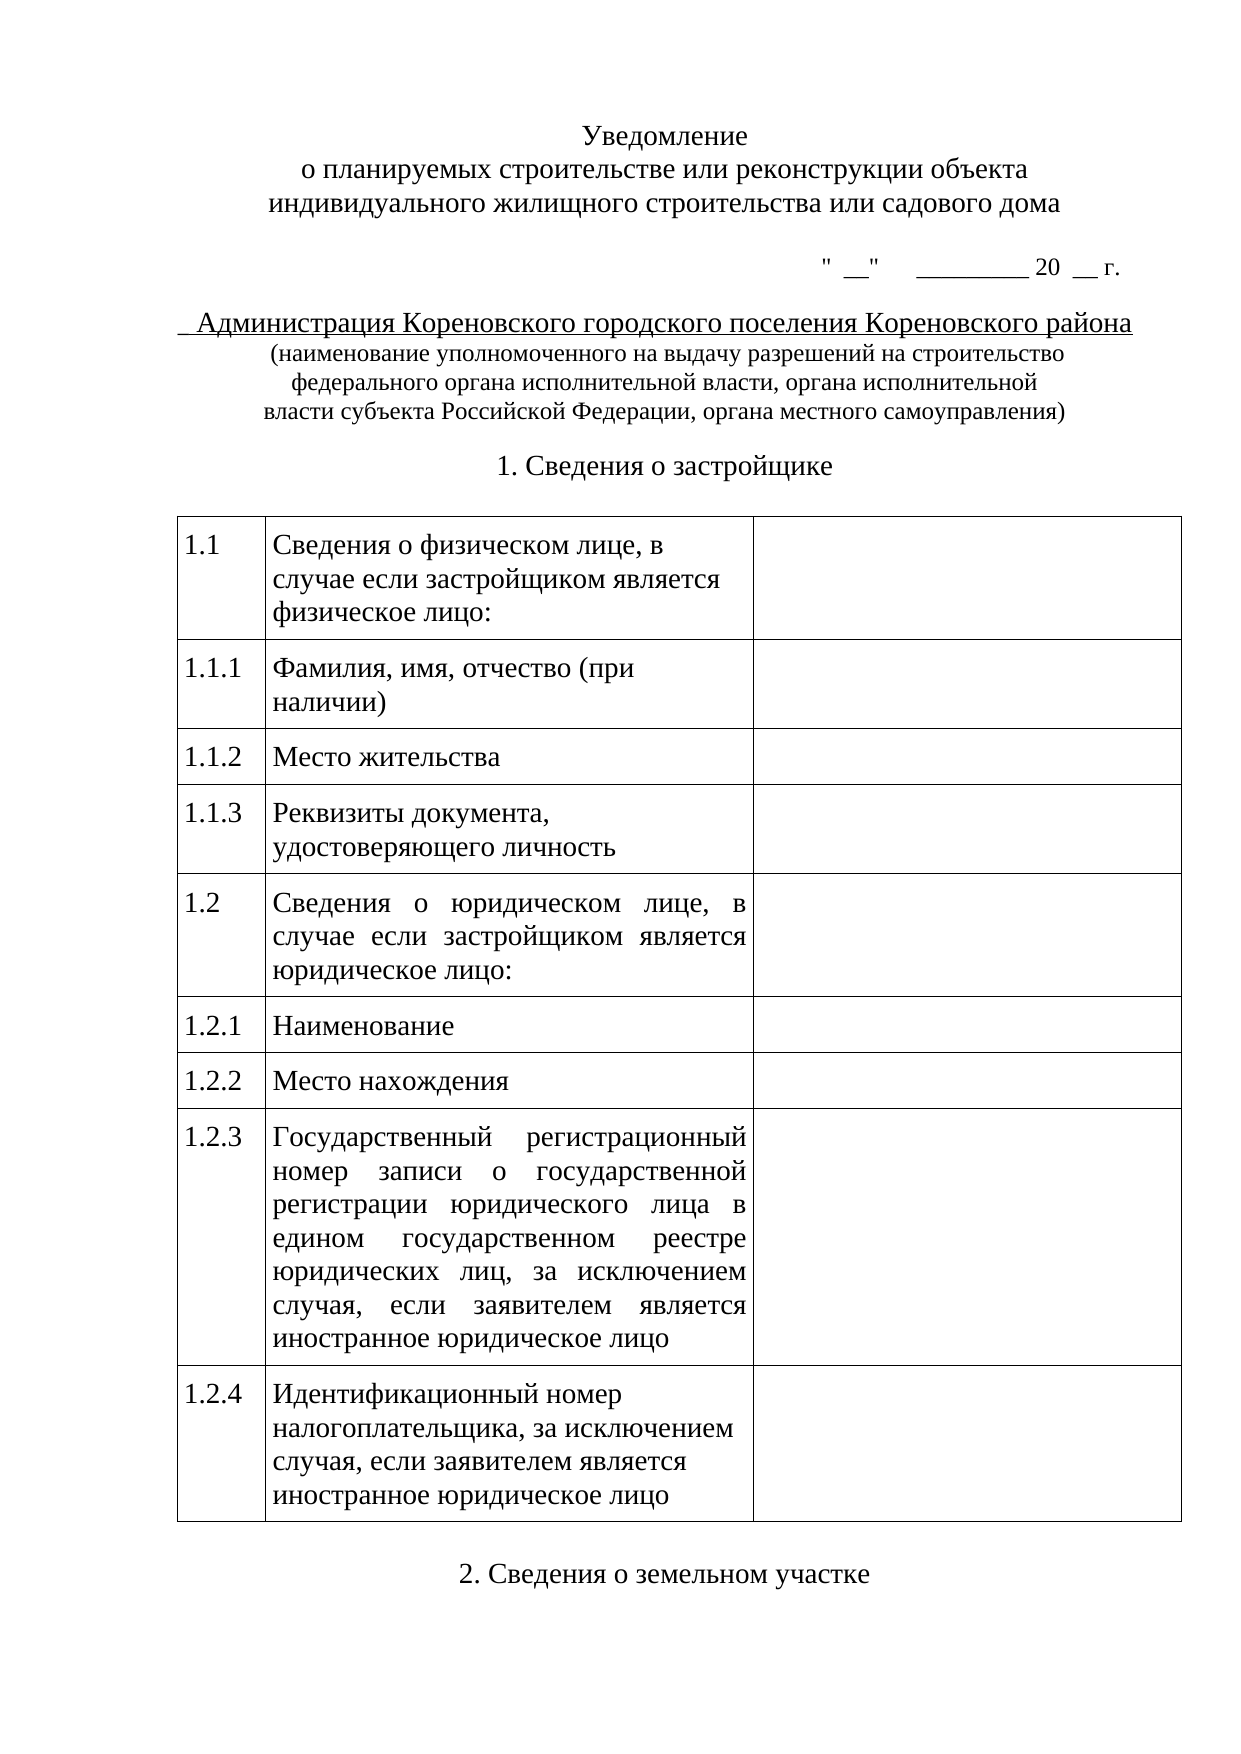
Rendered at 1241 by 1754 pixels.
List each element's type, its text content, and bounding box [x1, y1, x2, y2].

table_cell 1.1.3 [178, 785, 265, 873]
table_cell 1.2.4 [178, 1366, 265, 1521]
table_cell [754, 640, 1181, 728]
table_cell [754, 997, 1181, 1052]
text индивидуального жилищного строительства или садового дома [177, 185, 1152, 219]
table_cell Фамилия, имя, отчество (при наличии) [266, 640, 753, 728]
text власти субъекта Российской Федерации, органа местного самоуправления) [177, 396, 1152, 424]
text 1. Сведения о застройщике [177, 448, 1152, 482]
table_cell Место нахождения [266, 1053, 753, 1108]
table_cell Наименование [266, 997, 753, 1052]
table_cell [754, 1366, 1181, 1521]
table_header [754, 517, 1181, 638]
table_header Сведения о физическом лице, в случае если застройщиком является физическое лицо: [266, 517, 753, 638]
text о планируемых строительстве или реконструкции объекта [177, 152, 1152, 185]
text 2. Сведения о земельном участке [177, 1556, 1152, 1589]
table_header 1.1 [178, 517, 265, 638]
table_cell 1.2 [178, 874, 265, 996]
table_cell 1.2.1 [178, 997, 265, 1052]
table_cell 1.1.2 [178, 729, 265, 784]
table_cell 1.2.3 [178, 1109, 265, 1365]
text " __" _________ 20 __ г. [177, 252, 1152, 281]
table_cell Идентификационный номер налогоплательщика, за исключением случая, если заявителем является иностранное юридическое лицо [266, 1366, 753, 1521]
table_cell Реквизиты документа, удостоверяющего личность [266, 785, 753, 873]
table_cell [754, 1109, 1181, 1365]
table_cell [754, 729, 1181, 784]
table_cell Государственный регистрационный номер записи о государственной регистрации юридического лица в едином государственном реестре юридических лиц, за исключением случая, если заявителем является иностранное юридическое лицо [266, 1109, 753, 1365]
table_cell [754, 785, 1181, 873]
text (наименование уполномоченного на выдачу разрешений на строительство [177, 338, 1152, 367]
table_cell Сведения о юридическом лице, в случае если застройщиком является юридическое лицо: [266, 874, 753, 996]
table_cell 1.2.2 [178, 1053, 265, 1108]
text федерального органа исполнительной власти, органа исполнительной [177, 367, 1152, 396]
table_cell Место жительства [266, 729, 753, 784]
text Уведомление [177, 118, 1152, 152]
table_cell 1.1.1 [178, 640, 265, 728]
text _ Администрация Кореновского городского поселения Кореновского района [177, 305, 1152, 338]
table_cell [754, 874, 1181, 996]
table_cell [754, 1053, 1181, 1108]
